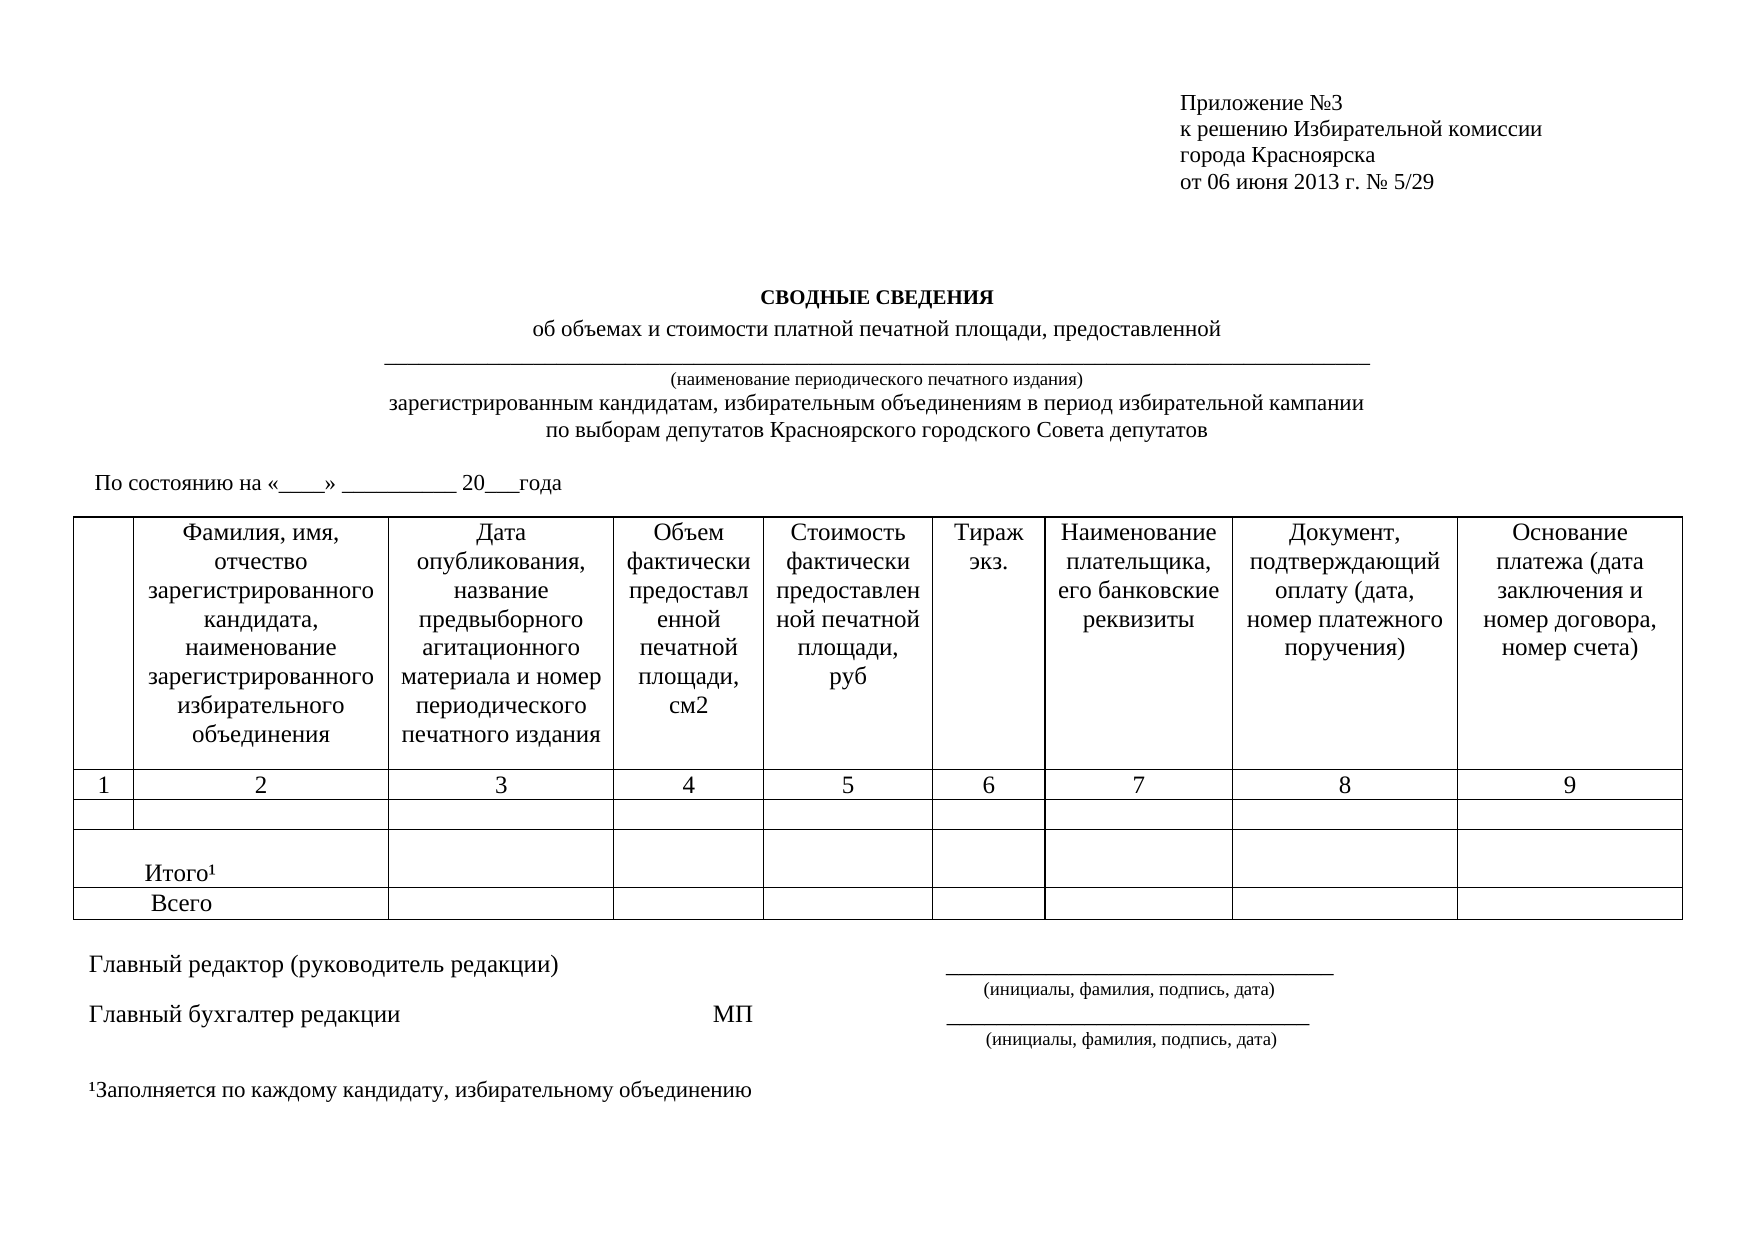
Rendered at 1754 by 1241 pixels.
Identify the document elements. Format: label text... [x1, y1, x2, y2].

table_cell [764, 830, 932, 887]
table_cell [933, 888, 1044, 919]
table_cell [1233, 888, 1457, 919]
table_cell [764, 800, 932, 829]
text (инициалы, фамилия, подпись, дата) [89, 1028, 1665, 1049]
table_header Фамилия, имя, отчество зарегистрированного кандидата, наименование зарегистрированного избирательного объединения [134, 518, 388, 769]
table_cell 2 [134, 770, 388, 799]
subtitle СВОДНЫЕ СВЕДЕНИЯ [89, 285, 1665, 309]
table_cell [1233, 830, 1457, 887]
table_cell [74, 800, 133, 829]
table_cell Всего [133, 888, 388, 919]
table_header Основание платежа (дата заключения и номер договора, номер счета) [1458, 518, 1682, 769]
table_cell [1458, 800, 1682, 829]
table_cell 1 [74, 770, 133, 799]
table_cell [933, 800, 1044, 829]
table_cell [1046, 830, 1232, 887]
table_cell [764, 888, 932, 919]
table_cell [389, 830, 613, 887]
table_header Тираж экз. [933, 518, 1044, 769]
table_header Приложение №3 к решению Избирательной комиссии города Красноярска от 06 июня 2013 г. № 5/29 [1169, 89, 1647, 229]
table_cell 5 [764, 770, 932, 799]
text ¹Заполняется по каждому кандидату, избирательному объединению [89, 1076, 1665, 1102]
table_cell [134, 800, 388, 829]
table_cell [1458, 830, 1682, 887]
table_header Объем фактически предоставленной печатной площади, см2 [614, 518, 763, 769]
text по выборам депутатов Красноярского городского Совета депутатов [89, 416, 1665, 442]
table_header [74, 518, 133, 769]
table_cell [74, 888, 133, 919]
table_cell [1046, 800, 1232, 829]
table_cell [614, 888, 763, 919]
table_cell Итого¹ [133, 830, 388, 887]
table_cell 4 [614, 770, 763, 799]
text По состоянию на «____» __________ 20___года [89, 468, 1665, 495]
text (наименование периодического печатного издания) [89, 368, 1665, 389]
table_cell [1046, 888, 1232, 919]
table_cell 6 [933, 770, 1044, 799]
text зарегистрированным кандидатам, избирательным объединениям в период избирательной кампании [89, 389, 1665, 416]
text (инициалы, фамилия, подпись, дата) [89, 978, 1665, 999]
table_header Дата опубликования, название предвыборного агитационного материала и номер периодического печатного издания [389, 518, 613, 769]
table_cell [74, 830, 133, 887]
table_cell [389, 800, 613, 829]
table_cell 8 [1233, 770, 1457, 799]
text об объемах и стоимости платной печатной площади, предоставленной ______________________________________________________________________________________ [89, 315, 1665, 368]
table_cell 9 [1458, 770, 1682, 799]
table_header Стоимость фактически предоставленной печатной площади, руб [764, 518, 932, 769]
text Главный редактор (руководитель редакции) _______________________________ [89, 949, 1665, 978]
table_cell 3 [389, 770, 613, 799]
table_cell 7 [1046, 770, 1232, 799]
table_cell [933, 830, 1044, 887]
table_cell [1458, 888, 1682, 919]
table_header Документ, подтверждающий оплату (дата, номер платежного поручения) [1233, 518, 1457, 769]
table_cell [389, 888, 613, 919]
table_cell [614, 830, 763, 887]
text Главный бухгалтер редакции МП _____________________________ [89, 999, 1665, 1028]
table_header Наименование плательщика, его банковские реквизиты [1046, 518, 1232, 769]
table_cell [614, 800, 763, 829]
table_cell [1233, 800, 1457, 829]
